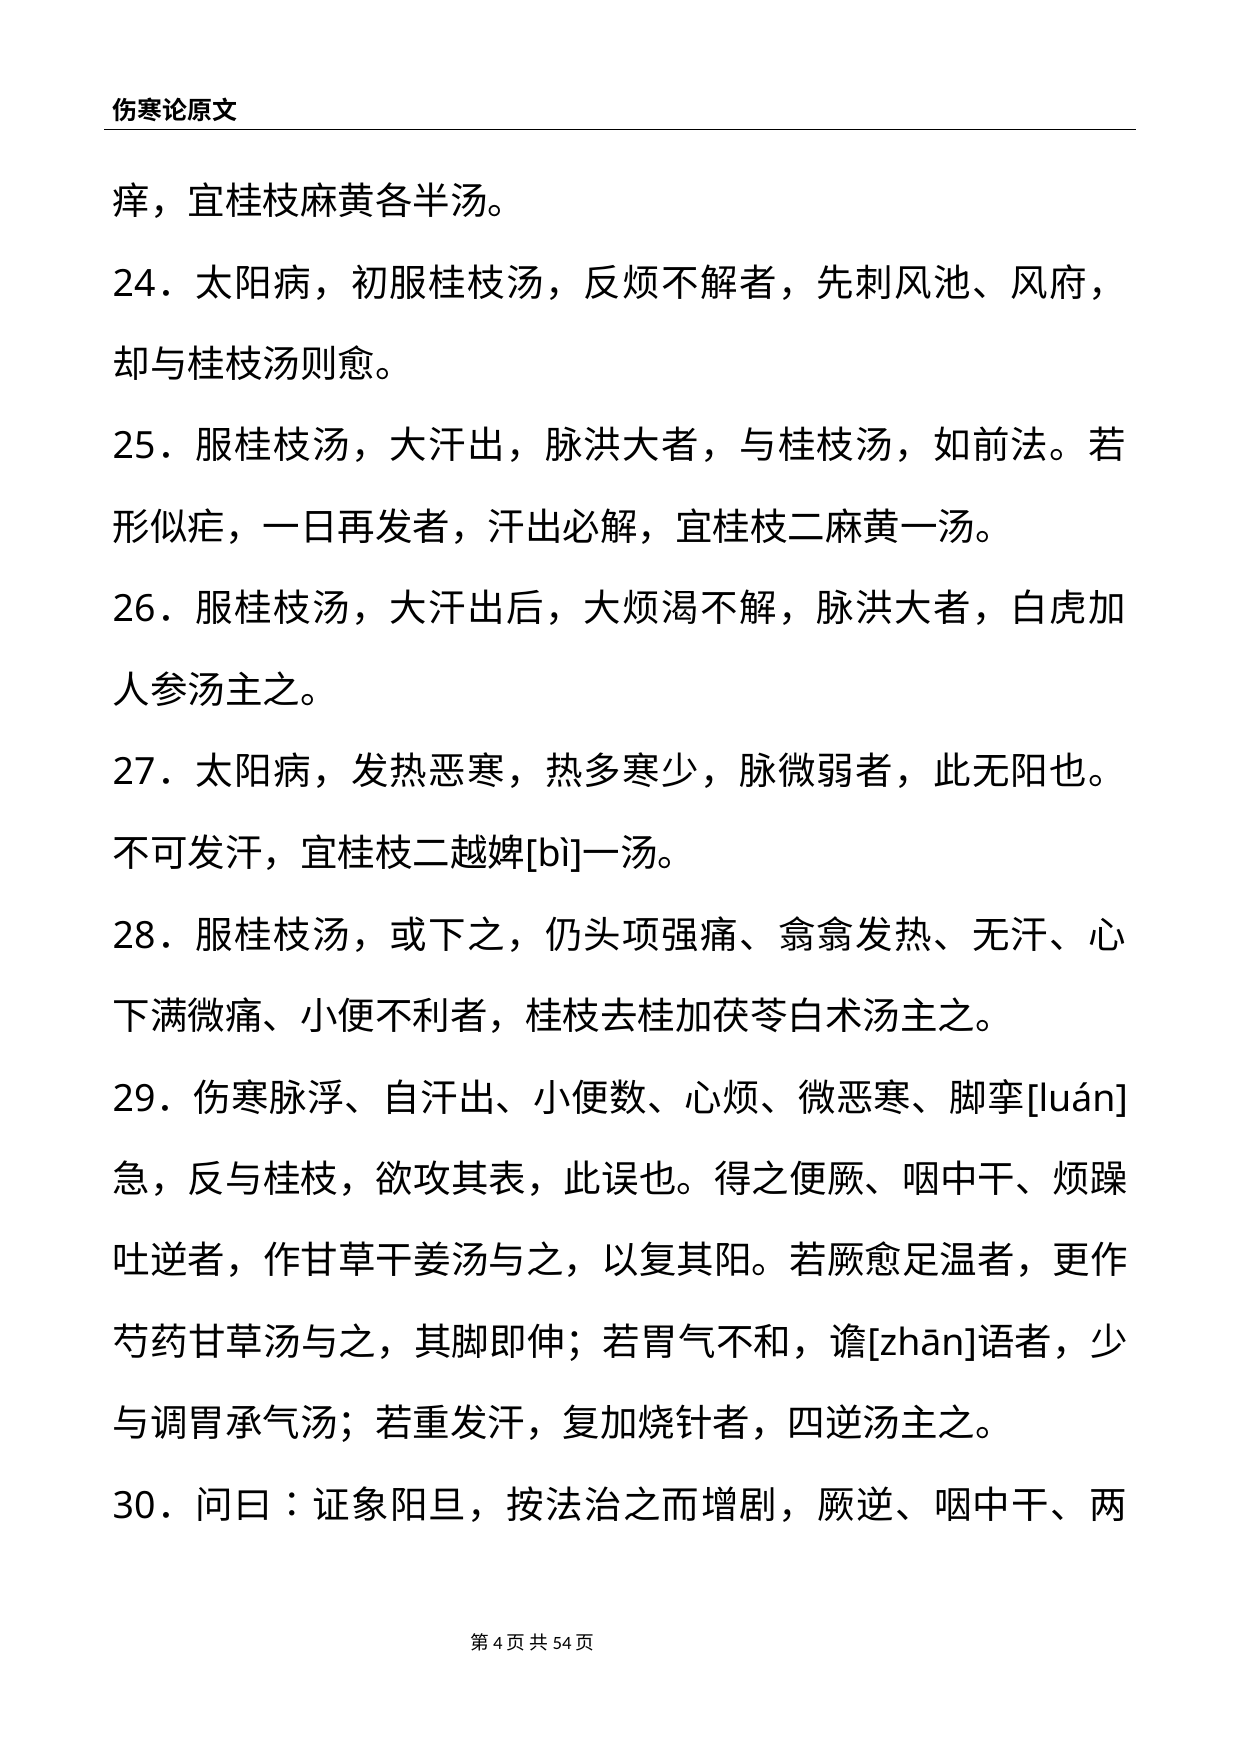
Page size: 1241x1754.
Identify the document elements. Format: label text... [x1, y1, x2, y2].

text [112, 1474, 1128, 1529]
text 26．服桂枝汤，大汗出后，大烦渴不解，脉洪大者，白虎加人参汤主之。 [112, 578, 1128, 714]
text 29．伤寒脉浮、自汗出、小便数、心烦、微恶寒、脚挛[luán]急，反与桂枝，欲攻其表，此误也。得之便厥、咽中干、烦躁吐逆者，作甘草干姜汤与之，以复其阳。若厥愈足温者，更作芍药甘草汤与之，其脚即伸；若胃气不和，谵[zhān]语者，少与调胃承气汤；若重发汗，复加烧针者，四逆汤主之。 [112, 1067, 1128, 1447]
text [112, 171, 1128, 225]
text 27．太阳病，发热恶寒，热多寒少，脉微弱者，此无阳也。不可发汗，宜桂枝二越婢[bì]一汤。 [112, 741, 1128, 877]
text 24．太阳病，初服桂枝汤，反烦不解者，先刺风池、风府，却与桂枝汤则愈。 [112, 252, 1128, 388]
text 25．服桂枝汤，大汗出，脉洪大者，与桂枝汤，如前法。若形似疟，一日再发者，汗出必解，宜桂枝二麻黄一汤。 [112, 415, 1128, 551]
text 28．服桂枝汤，或下之，仍头项强痛、翕翕发热、无汗、心下满微痛、小便不利者，桂枝去桂加茯苓白术汤主之。 [112, 904, 1128, 1040]
